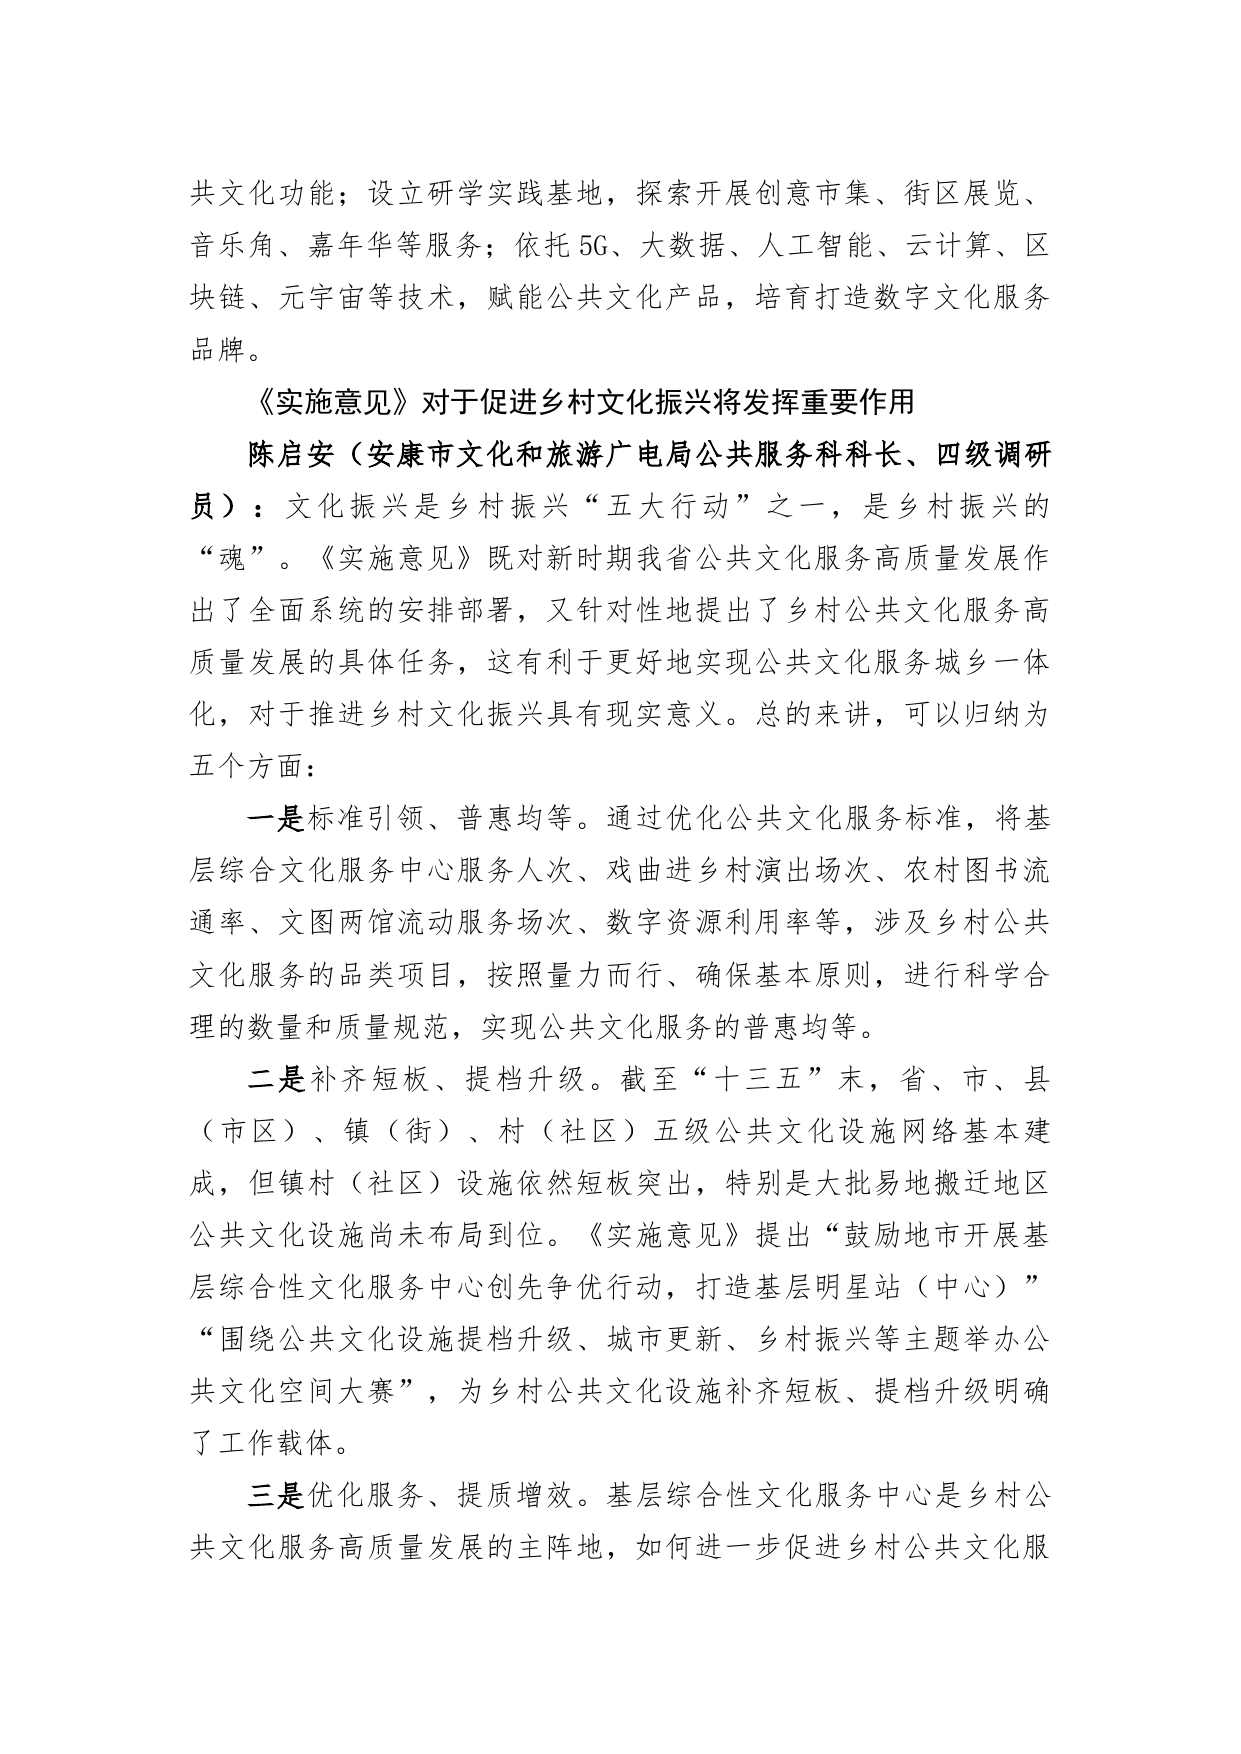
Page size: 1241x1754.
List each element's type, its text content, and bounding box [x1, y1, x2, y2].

text 《实施意见》对于促进乡村文化振兴将发挥重要作用 [187, 370, 1053, 422]
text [187, 1464, 1053, 1568]
text 二是补齐短板、提档升级。截至“十三五”末，省、市、县（市区）、镇（街）、村（社区）五级公共文化设施网络基本建成，但镇村（社区）设施依然短板突出，特别是大批易地搬迁地区公共文化设施尚未布局到位。《实施意见》提出“鼓励地市开展基层综合性文化服务中心创先争优行动，打造基层明星站（中心）”“围绕公共文化设施提档升级、城市更新、乡村振兴等主题举办公共文化空间大赛”，为乡村公共文化设施补齐短板、提档升级明确了工作载体。 [187, 1047, 1053, 1464]
text 一是标准引领、普惠均等。通过优化公共文化服务标准，将基层综合文化服务中心服务人次、戏曲进乡村演出场次、农村图书流通率、文图两馆流动服务场次、数字资源利用率等，涉及乡村公共文化服务的品类项目，按照量力而行、确保基本原则，进行科学合理的数量和质量规范，实现公共文化服务的普惠均等。 [187, 787, 1053, 1047]
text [187, 162, 1053, 370]
text 陈启安（安康市文化和旅游广电局公共服务科科长、四级调研员）：文化振兴是乡村振兴“五大行动”之一，是乡村振兴的“魂”。《实施意见》既对新时期我省公共文化服务高质量发展作出了全面系统的安排部署，又针对性地提出了乡村公共文化服务高质量发展的具体任务，这有利于更好地实现公共文化服务城乡一体化，对于推进乡村文化振兴具有现实意义。总的来讲，可以归纳为五个方面： [187, 422, 1053, 787]
